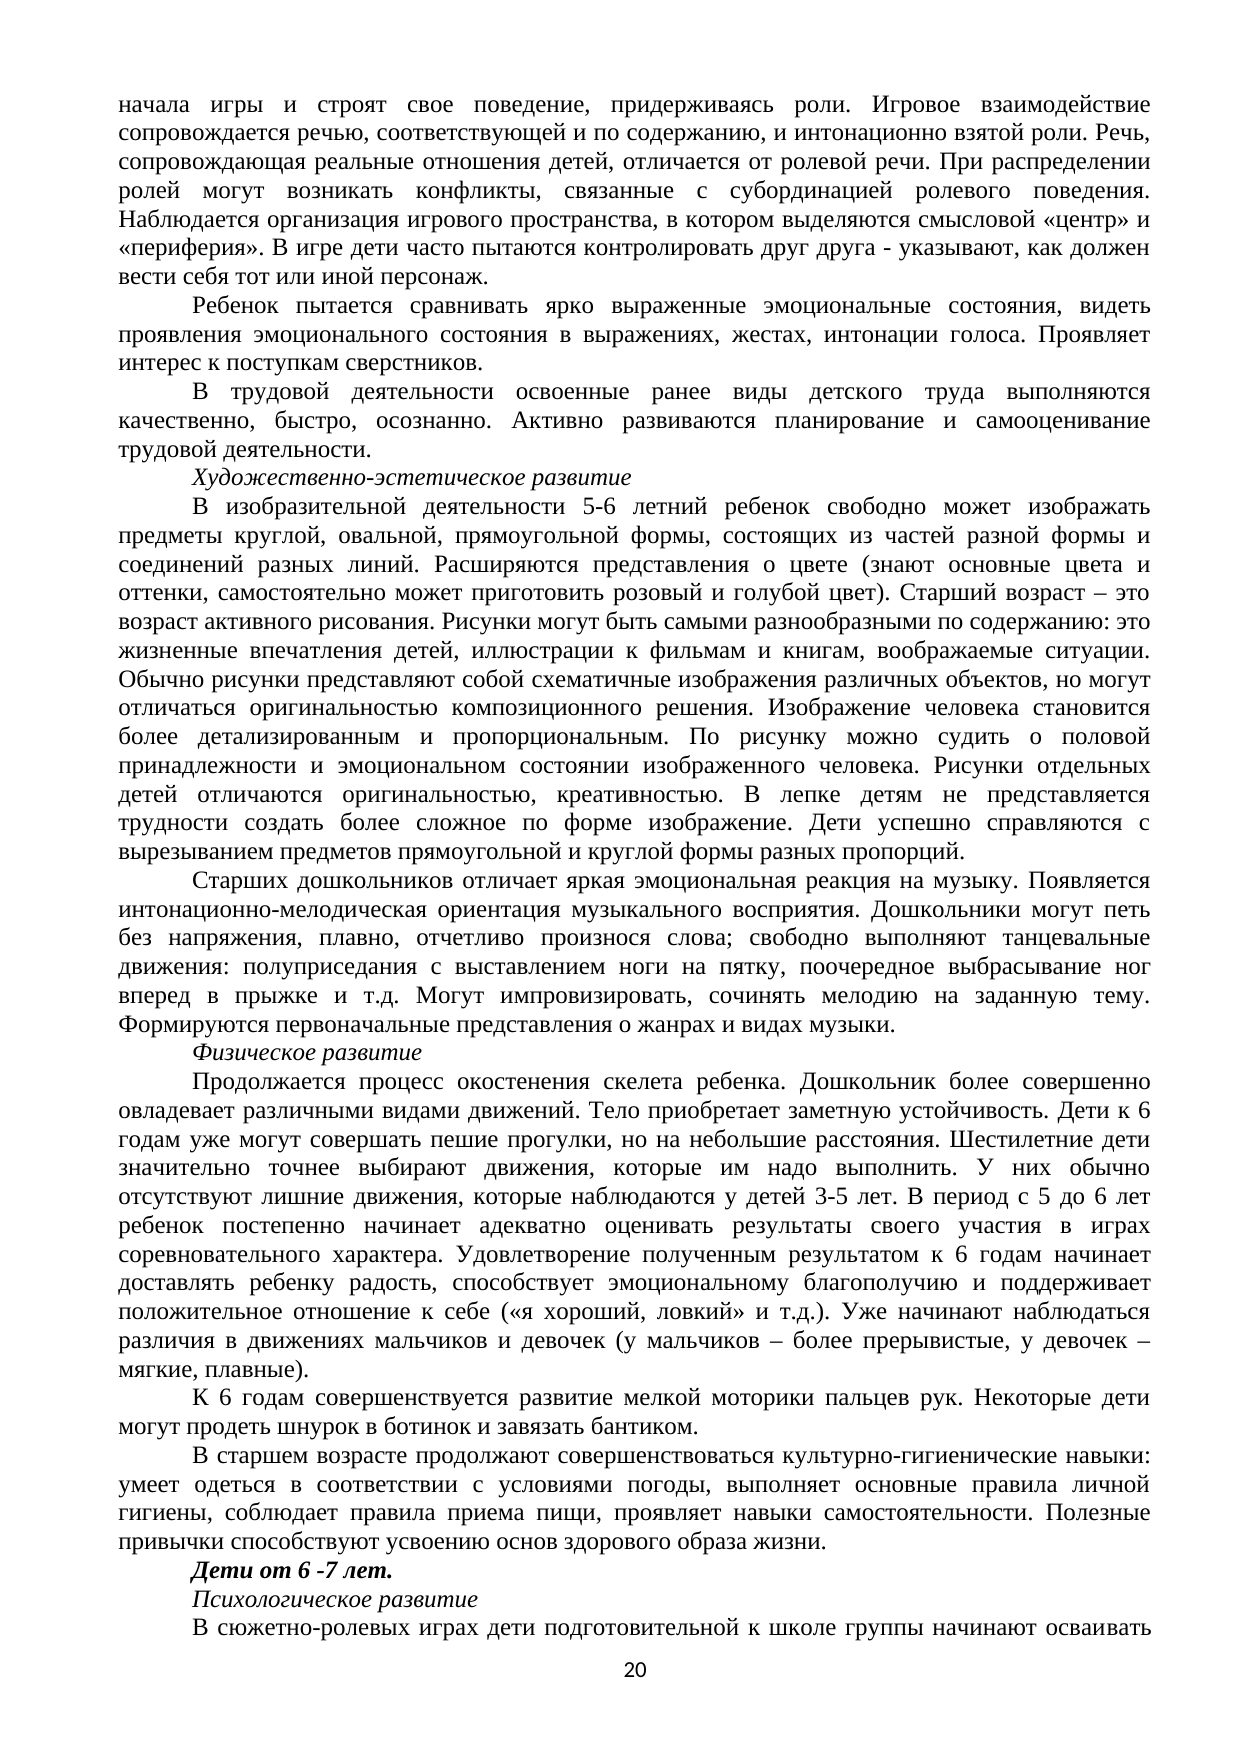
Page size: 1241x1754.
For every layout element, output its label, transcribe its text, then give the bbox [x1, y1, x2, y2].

text Физическое развитие [118, 1037, 1152, 1066]
text Психологическое развитие [118, 1584, 1152, 1612]
text Продолжается процесс окостенения скелета ребенка. Дошкольник более совершенно овладевает различными видами движений. Тело приобретает заметную устойчивость. Дети к 6 годам уже могут совершать пешие прогулки, но на небольшие расстояния. Шестилетние дети значительно точнее выбирают движения, которые им надо выполнить. У них обычно отсутствуют лишние движения, которые наблюдаются у детей 3-5 лет. В период с 5 до 6 лет ребенок постепенно начинает адекватно оценивать результаты своего участия в играх соревновательного характера. Удовлетворение полученным результатом к 6 годам начинает доставлять ребенку радость, способствует эмоциональному благополучию и поддерживает положительное отношение к себе («я хороший, ловкий» и т.д.). Уже начинают наблюдаться различия в движениях мальчиков и девочек (у мальчиков – более прерывистые, у девочек – мягкие, плавные). [118, 1066, 1152, 1382]
text Старших дошкольников отличает яркая эмоциональная реакция на музыку. Появляется интонационно-мелодическая ориентация музыкального восприятия. Дошкольники могут петь без напряжения, плавно, отчетливо произнося слова; свободно выполняют танцевальные движения: полуприседания с выставлением ноги на пятку, поочередное выбрасывание ног вперед в прыжке и т.д. Могут импровизировать, сочинять мелодию на заданную тему. Формируются первоначальные представления о жанрах и видах музыки. [118, 865, 1152, 1037]
text Дети от 6 -7 лет. [118, 1555, 1152, 1584]
text В трудовой деятельности освоенные ранее виды детского труда выполняются качественно, быстро, осознанно. Активно развиваются планирование и самооценивание трудовой деятельности. [118, 376, 1152, 462]
text Художественно-эстетическое развитие [118, 462, 1152, 491]
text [118, 1612, 1152, 1641]
text В изобразительной деятельности 5-6 летний ребенок свободно может изображать предметы круглой, овальной, прямоугольной формы, состоящих из частей разной формы и соединений разных линий. Расширяются представления о цвете (знают основные цвета и оттенки, самостоятельно может приготовить розовый и голубой цвет). Старший возраст – это возраст активного рисования. Рисунки могут быть самыми разнообразными по содержанию: это жизненные впечатления детей, иллюстрации к фильмам и книгам, воображаемые ситуации. Обычно рисунки представляют собой схематичные изображения различных объектов, но могут отличаться оригинальностью композиционного решения. Изображение человека становится более детализированным и пропорциональным. По рисунку можно судить о половой принадлежности и эмоциональном состоянии изображенного человека. Рисунки отдельных детей отличаются оригинальностью, креативностью. В лепке детям не представляется трудности создать более сложное по форме изображение. Дети успешно справляются с вырезыванием предметов прямоугольной и круглой формы разных пропорций. [118, 491, 1152, 865]
text В старшем возрасте продолжают совершенствоваться культурно-гигиенические навыки: умеет одеться в соответствии с условиями погоды, выполняет основные правила личной гигиены, соблюдает правила приема пищи, проявляет навыки самостоятельности. Полезные привычки способствуют усвоению основ здорового образа жизни. [118, 1440, 1152, 1555]
text К 6 годам совершенствуется развитие мелкой моторики пальцев рук. Некоторые дети могут продеть шнурок в ботинок и завязать бантиком. [118, 1382, 1152, 1440]
text Ребенок пытается сравнивать ярко выраженные эмоциональные состояния, видеть проявления эмоционального состояния в выражениях, жестах, интонации голоса. Проявляет интерес к поступкам сверстников. [118, 290, 1152, 376]
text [118, 89, 1152, 290]
